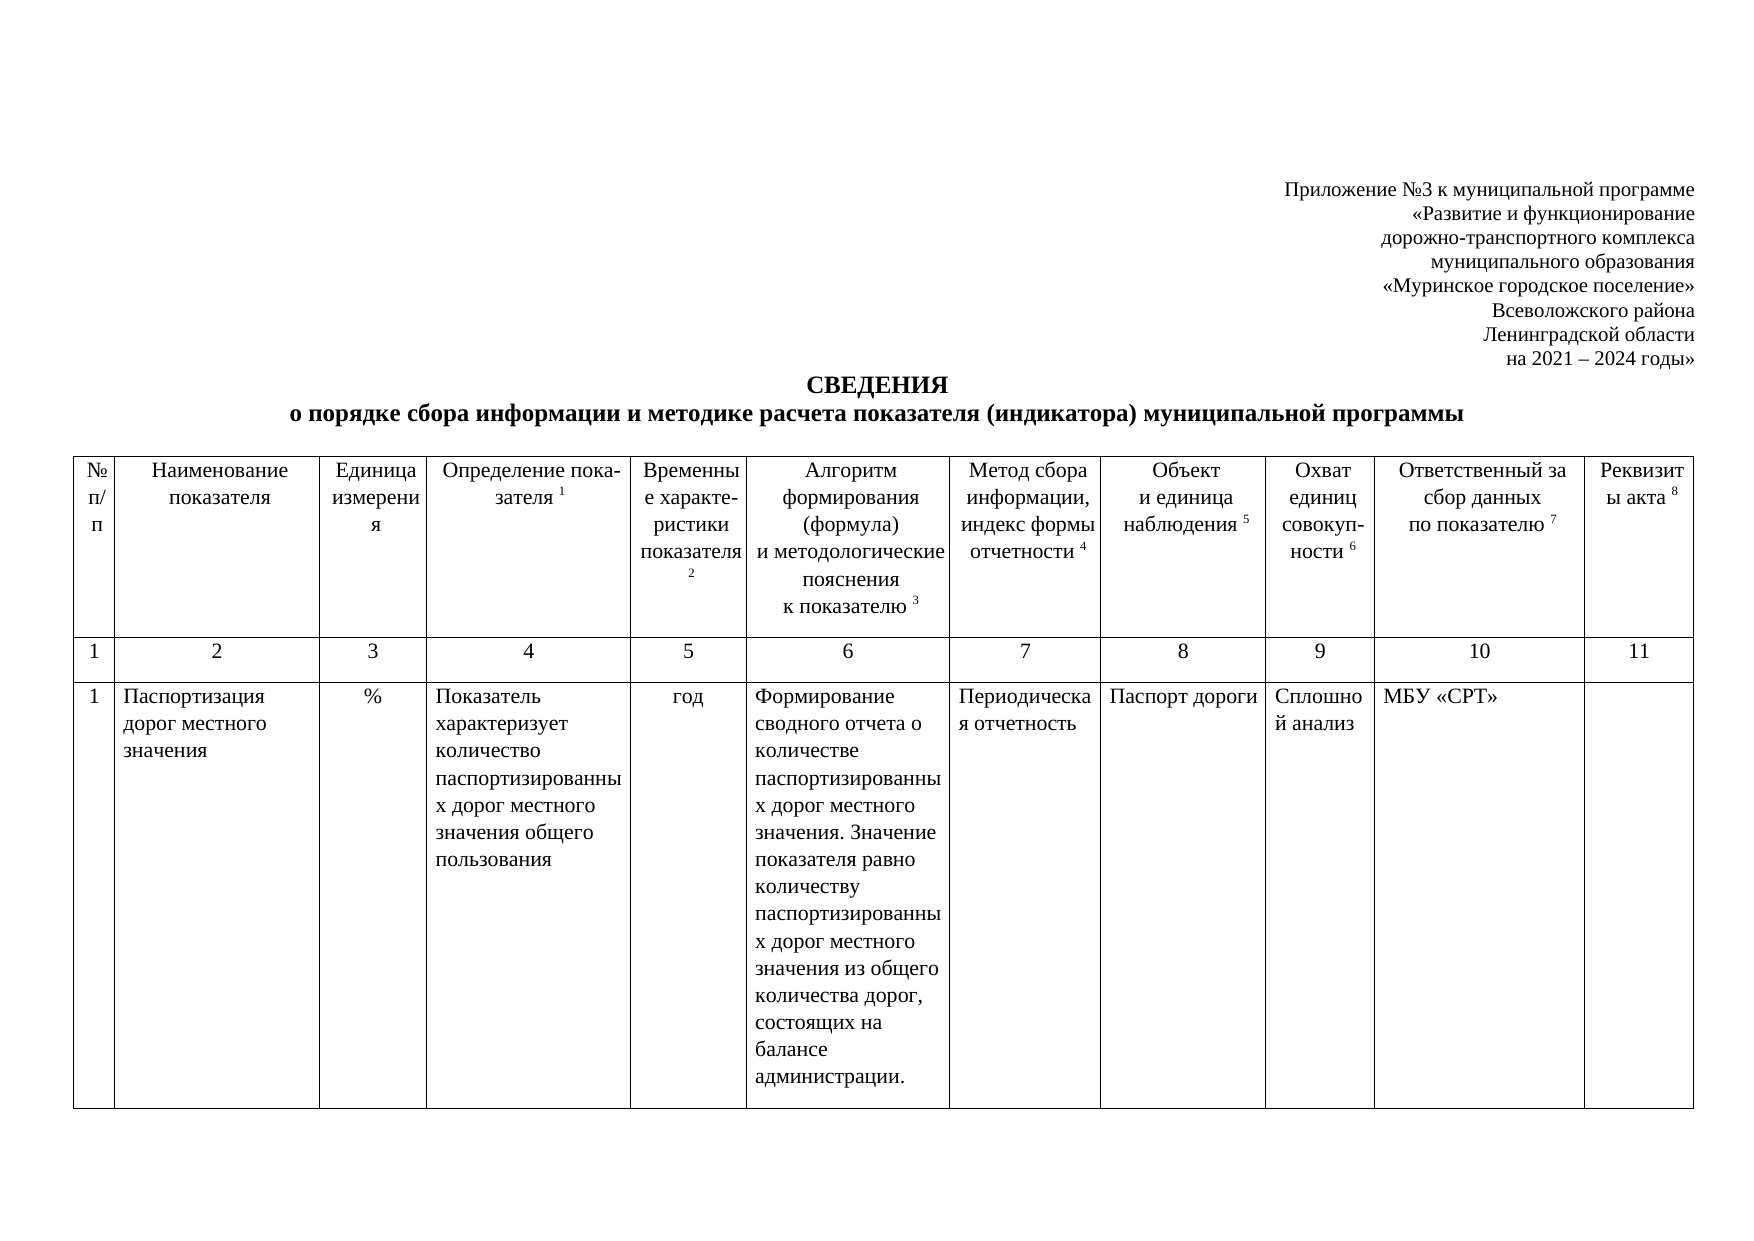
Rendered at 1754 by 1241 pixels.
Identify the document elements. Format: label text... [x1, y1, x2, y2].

table_cell 7 [950, 638, 1100, 682]
table_cell 3 [320, 638, 426, 682]
text муниципального образования [59, 249, 1695, 273]
table_cell Паспорт дороги [1101, 683, 1265, 1107]
table_header № п/п [74, 457, 114, 637]
table_cell Паспортизация дорог местного значения [115, 683, 319, 1107]
table_cell 8 [1101, 638, 1265, 682]
table_header Охват единиц совокупности 6 [1266, 457, 1374, 637]
table_header Метод сбора информации, индекс формы отчетности 4 [950, 457, 1100, 637]
table_header Ответственный за сбор данных по показателю 7 [1375, 457, 1584, 637]
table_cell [950, 683, 1100, 1107]
table_header Определение показателя 1 [427, 457, 630, 637]
table_cell Сплошной анализ [1266, 683, 1374, 1107]
text о порядке сбора информации и методике расчета показателя (индикатора) муниципальной программы [59, 398, 1695, 427]
table_cell Показатель характеризует количество паспортизированных дорог местного значения общего пользования [427, 683, 630, 1107]
table_cell 9 [1266, 638, 1374, 682]
table_cell МБУ «СРТ» [1375, 683, 1584, 1107]
table_cell 6 [747, 638, 949, 682]
text СВЕДЕНИЯ [59, 370, 1695, 398]
table_cell [1585, 683, 1693, 1107]
table_cell 1 [74, 638, 114, 682]
table_cell 4 [427, 638, 630, 682]
text Ленинградской области [59, 322, 1695, 346]
table_cell 10 [1375, 638, 1584, 682]
text на 2021 – 2024 годы» [59, 346, 1695, 370]
text «Развитие и функционирование [59, 201, 1695, 225]
table_cell 2 [115, 638, 319, 682]
table_header Объект и единица наблюдения 5 [1101, 457, 1265, 637]
table_cell Формирование сводного отчета о количестве паспортизированных дорог местного значения. Значение показателя равно количеству паспортизированных дорог местного значения из общего количества дорог, состоящих на балансе администрации. [747, 683, 949, 1107]
table_cell 5 [631, 638, 746, 682]
table_cell 1 [74, 683, 114, 1107]
table_cell год [631, 683, 746, 1107]
table_header Единица измерения [320, 457, 426, 637]
table_cell 11 [1585, 638, 1693, 682]
table_header Реквизиты акта 8 [1585, 457, 1693, 637]
text «Муринское городское поселение» [59, 273, 1695, 297]
table_header Наименование показателя [115, 457, 319, 637]
text дорожно-транспортного комплекса [59, 225, 1695, 249]
table_header Алгоритм формирования (формула) и методологические пояснения к показателю 3 [747, 457, 949, 637]
text Приложение №3 к муниципальной программе [59, 177, 1695, 201]
table_header Временные характеристики показателя 2 [631, 457, 746, 637]
table_cell % [320, 683, 426, 1107]
text Всеволожского района [59, 297, 1695, 322]
